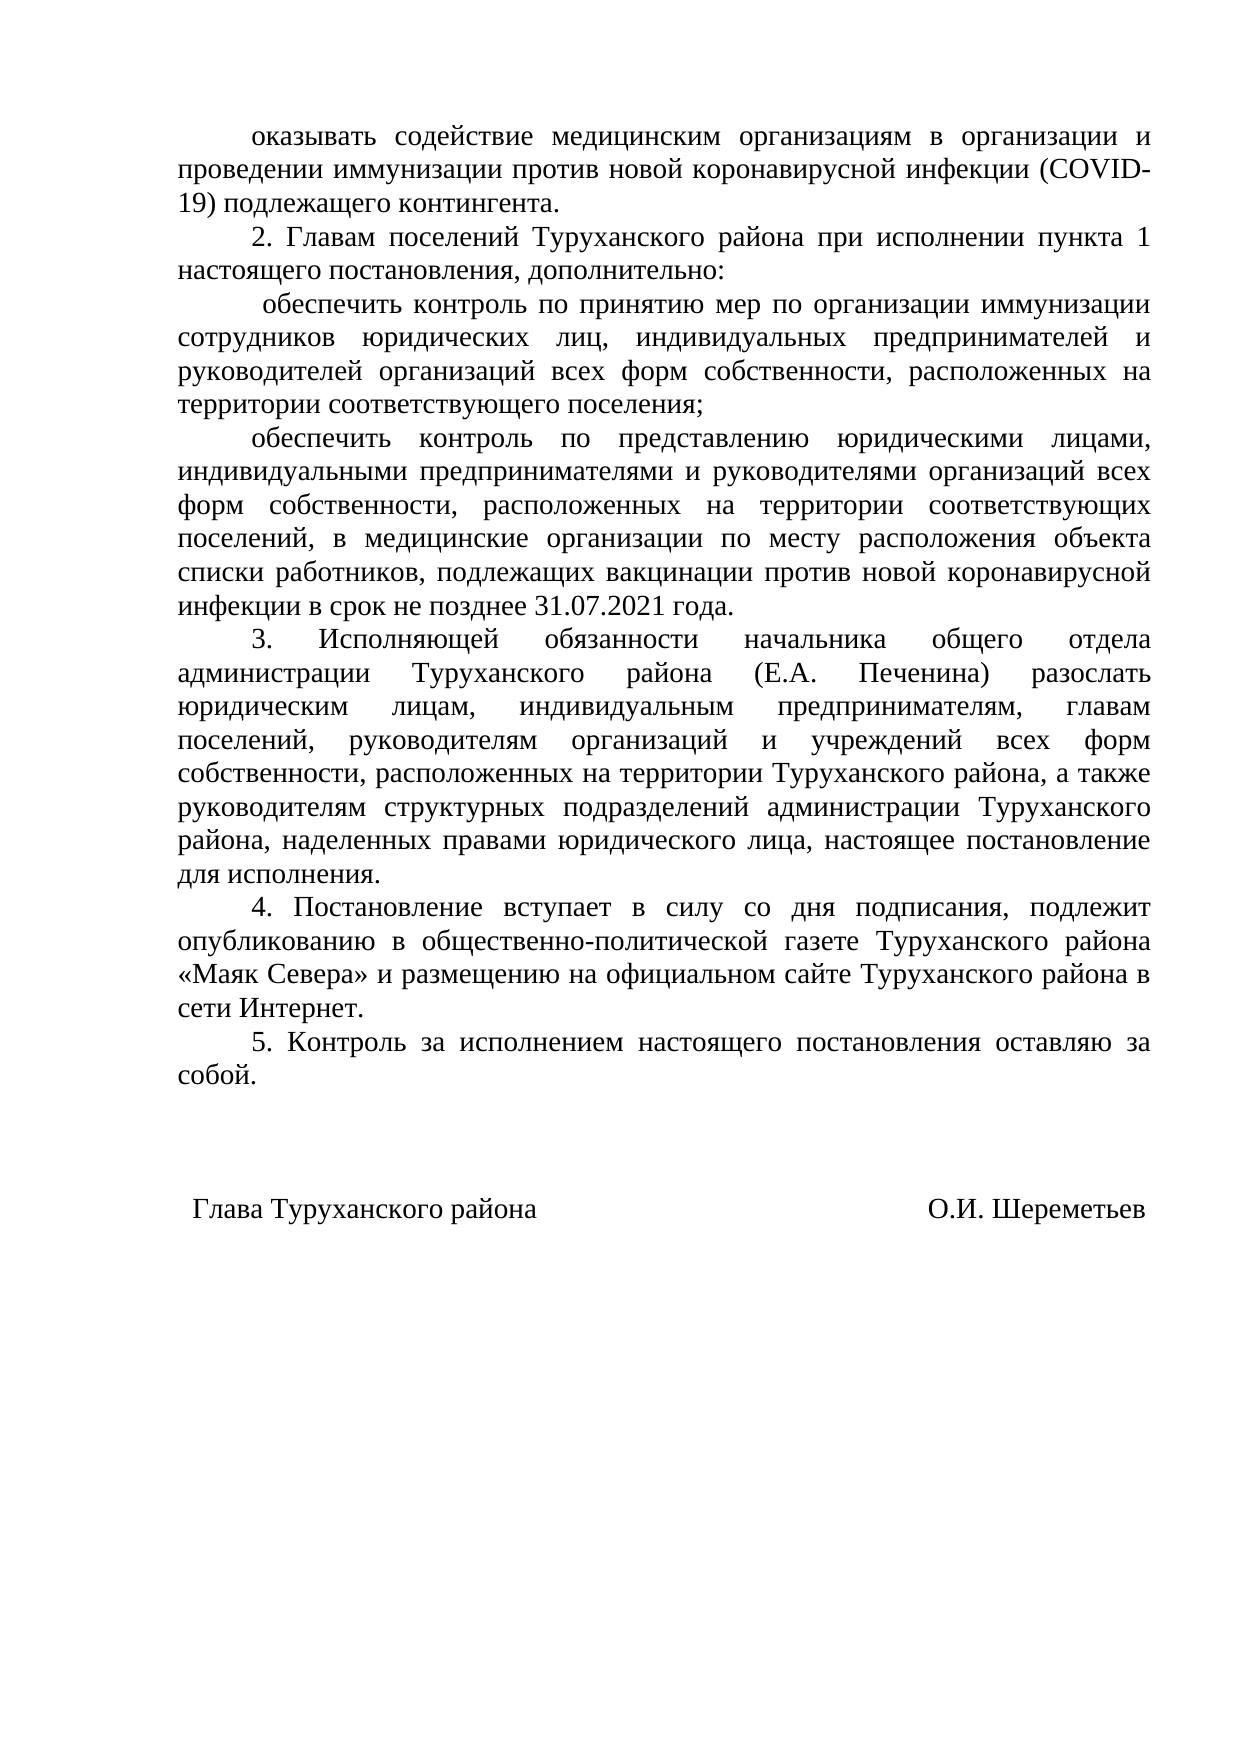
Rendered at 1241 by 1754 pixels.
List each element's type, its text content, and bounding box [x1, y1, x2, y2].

text 4. Постановление вступает в силу со дня подписания, подлежит опубликованию в общественно-политической газете Туруханского района «Маяк Севера» и размещению на официальном сайте Туруханского района в сети Интернет. [177, 889, 1152, 1024]
text обеспечить контроль по представлению юридическими лицами, индивидуальными предпринимателями и руководителями организаций всех форм собственности, расположенных на территории соответствующих поселений, в медицинские организации по месту расположения объекта списки работников, подлежащих вакцинации против новой коронавирусной инфекции в срок не позднее 31.07.2021 года. [177, 420, 1152, 621]
text обеспечить контроль по принятию мер по организации иммунизации сотрудников юридических лиц, индивидуальных предпринимателей и руководителей организаций всех форм собственности, расположенных на территории соответствующего поселения; [177, 286, 1152, 420]
text 5. Контроль за исполнением настоящего постановления оставляю за собой. [177, 1024, 1152, 1091]
text оказывать содействие медицинским организациям в организации и проведении иммунизации против новой коронавирусной инфекции (COVID-19) подлежащего контингента. [177, 118, 1152, 219]
text Глава Туруханского района О.И. Шереметьев [177, 1191, 1152, 1225]
text 3. Исполняющей обязанности начальника общего отдела администрации Туруханского района (Е.А. Печенина) разослать юридическим лицам, индивидуальным предпринимателям, главам поселений, руководителям организаций и учреждений всех форм собственности, расположенных на территории Туруханского района, а также руководителям структурных подразделений администрации Туруханского района, наделенных правами юридического лица, настоящее постановление для исполнения. [177, 621, 1152, 889]
text 2. Главам поселений Туруханского района при исполнении пункта 1 настоящего постановления, дополнительно: [177, 219, 1152, 286]
